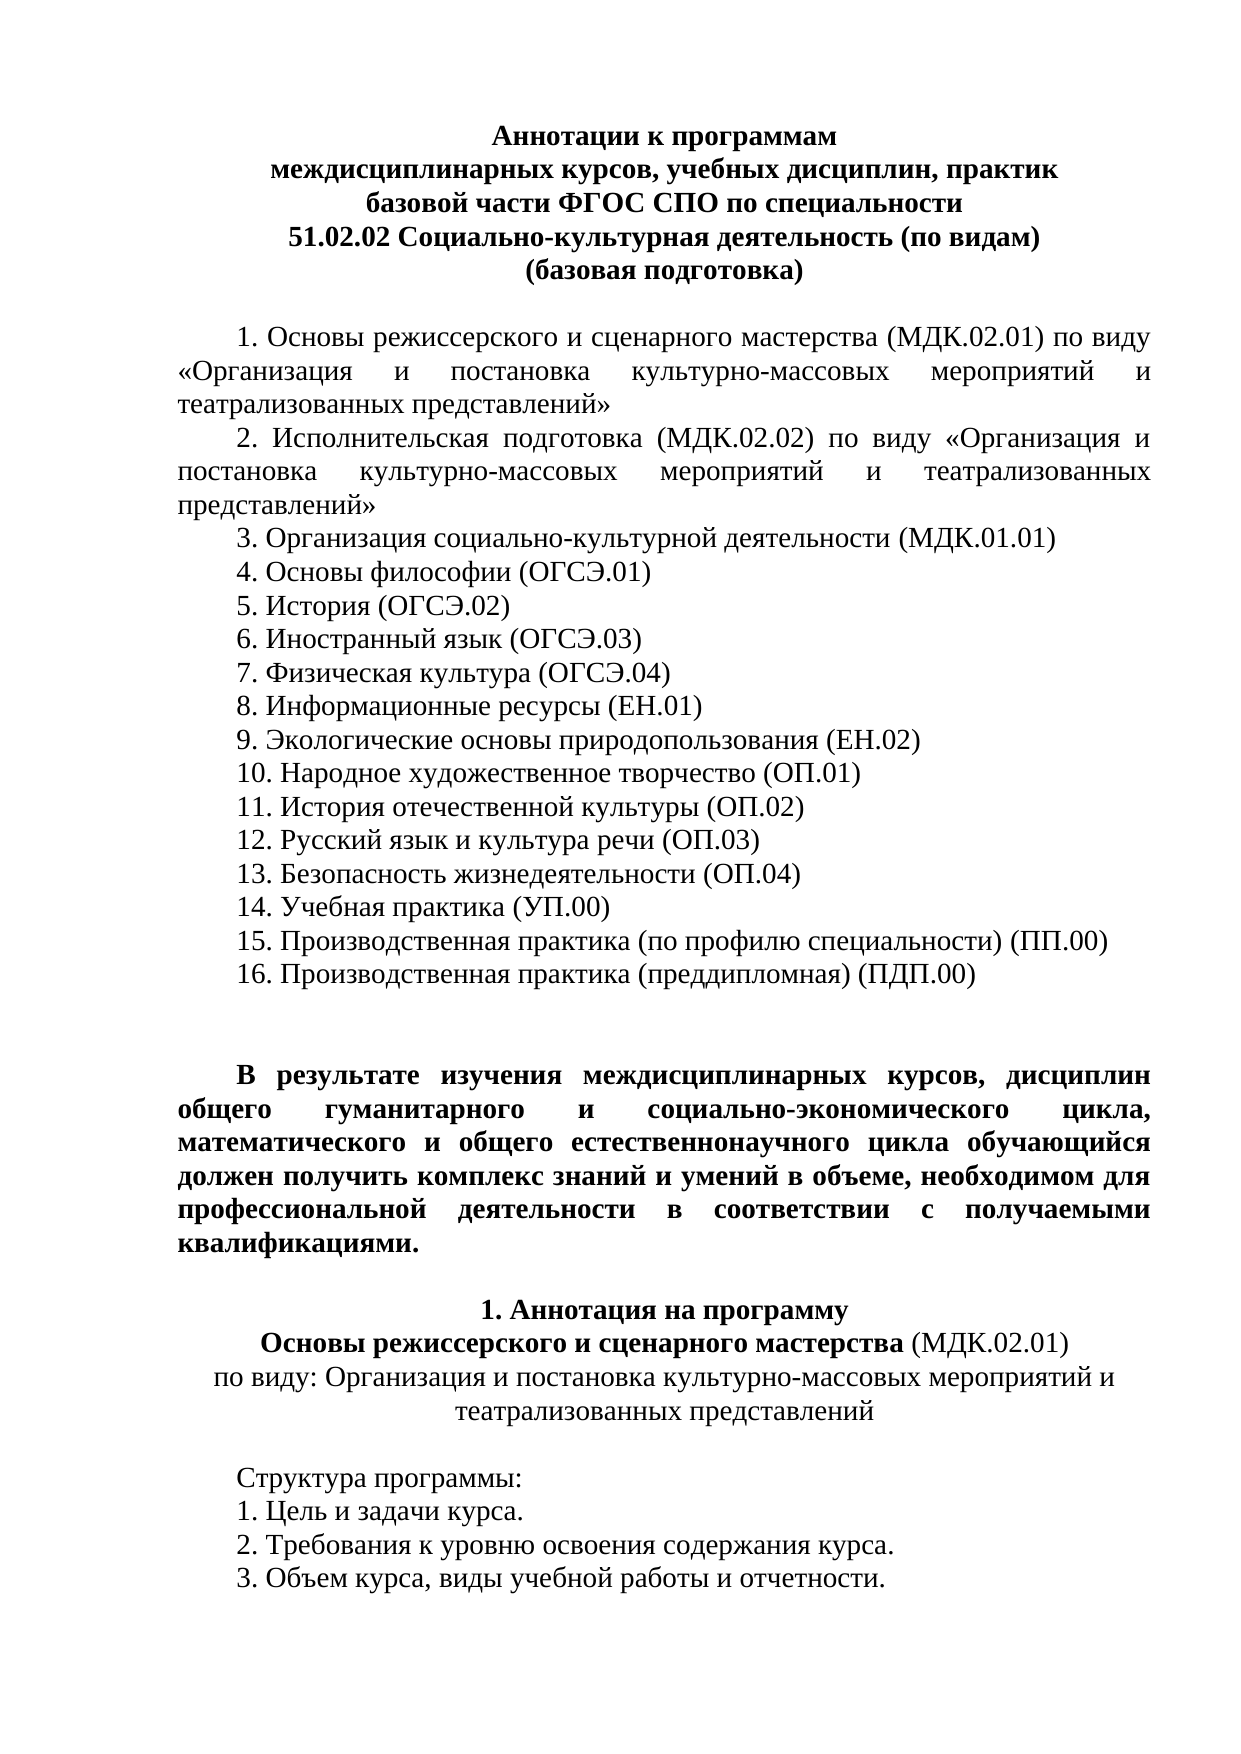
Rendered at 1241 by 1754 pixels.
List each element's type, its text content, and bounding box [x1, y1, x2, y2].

text 2. Исполнительская подготовка (МДК.02.02) по виду «Организация и постановка культурно-массовых мероприятий и театрализованных представлений» [177, 420, 1152, 521]
text 11. История отечественной культуры (ОП.02) [177, 789, 1152, 822]
text 51.02.02 Социально-культурная деятельность (по видам) [177, 219, 1152, 252]
text по виду: Организация и постановка культурно-массовых мероприятий и театрализованных представлений [177, 1359, 1152, 1426]
text 1. Аннотация на программу [177, 1292, 1152, 1326]
text 9. Экологические основы природопользования (ЕН.02) [177, 722, 1152, 755]
text 6. Иностранный язык (ОГСЭ.03) [177, 621, 1152, 655]
text 1. Основы режиссерского и сценарного мастерства (МДК.02.01) по виду «Организация и постановка культурно-массовых мероприятий и театрализованных представлений» [177, 319, 1152, 420]
text 10. Народное художественное творчество (ОП.01) [177, 755, 1152, 789]
text междисциплинарных курсов, учебных дисциплин, практик [177, 152, 1152, 185]
text 1. Цель и задачи курса. [177, 1493, 1152, 1527]
text 3. Объем курса, виды учебной работы и отчетности. [177, 1560, 1152, 1594]
text 14. Учебная практика (УП.00) [177, 889, 1152, 923]
text Структура программы: [177, 1460, 1152, 1493]
text 12. Русский язык и культура речи (ОП.03) [177, 822, 1152, 856]
text 8. Информационные ресурсы (ЕН.01) [177, 688, 1152, 722]
text 5. История (ОГСЭ.02) [177, 588, 1152, 621]
text 2. Требования к уровню освоения содержания курса. [177, 1527, 1152, 1560]
text 4. Основы философии (ОГСЭ.01) [177, 554, 1152, 588]
text 16. Производственная практика (преддипломная) (ПДП.00) [177, 957, 1152, 990]
text (базовая подготовка) [177, 252, 1152, 286]
text Основы режиссерского и сценарного мастерства (МДК.02.01) [177, 1326, 1152, 1359]
text Аннотации к программам [177, 118, 1152, 152]
text 3. Организация социально-культурной деятельности (МДК.01.01) [177, 521, 1152, 554]
text 15. Производственная практика (по профилю специальности) (ПП.00) [177, 923, 1152, 957]
text 7. Физическая культура (ОГСЭ.04) [177, 655, 1152, 688]
text 13. Безопасность жизнедеятельности (ОП.04) [177, 856, 1152, 889]
text В результате изучения междисциплинарных курсов, дисциплин общего гуманитарного и социально-экономического цикла, математического и общего естественнонаучного цикла обучающийся должен получить комплекс знаний и умений в объеме, необходимом для профессиональной деятельности в соответствии с получаемыми квалификациями. [177, 1057, 1152, 1258]
text базовой части ФГОС СПО по специальности [177, 185, 1152, 219]
